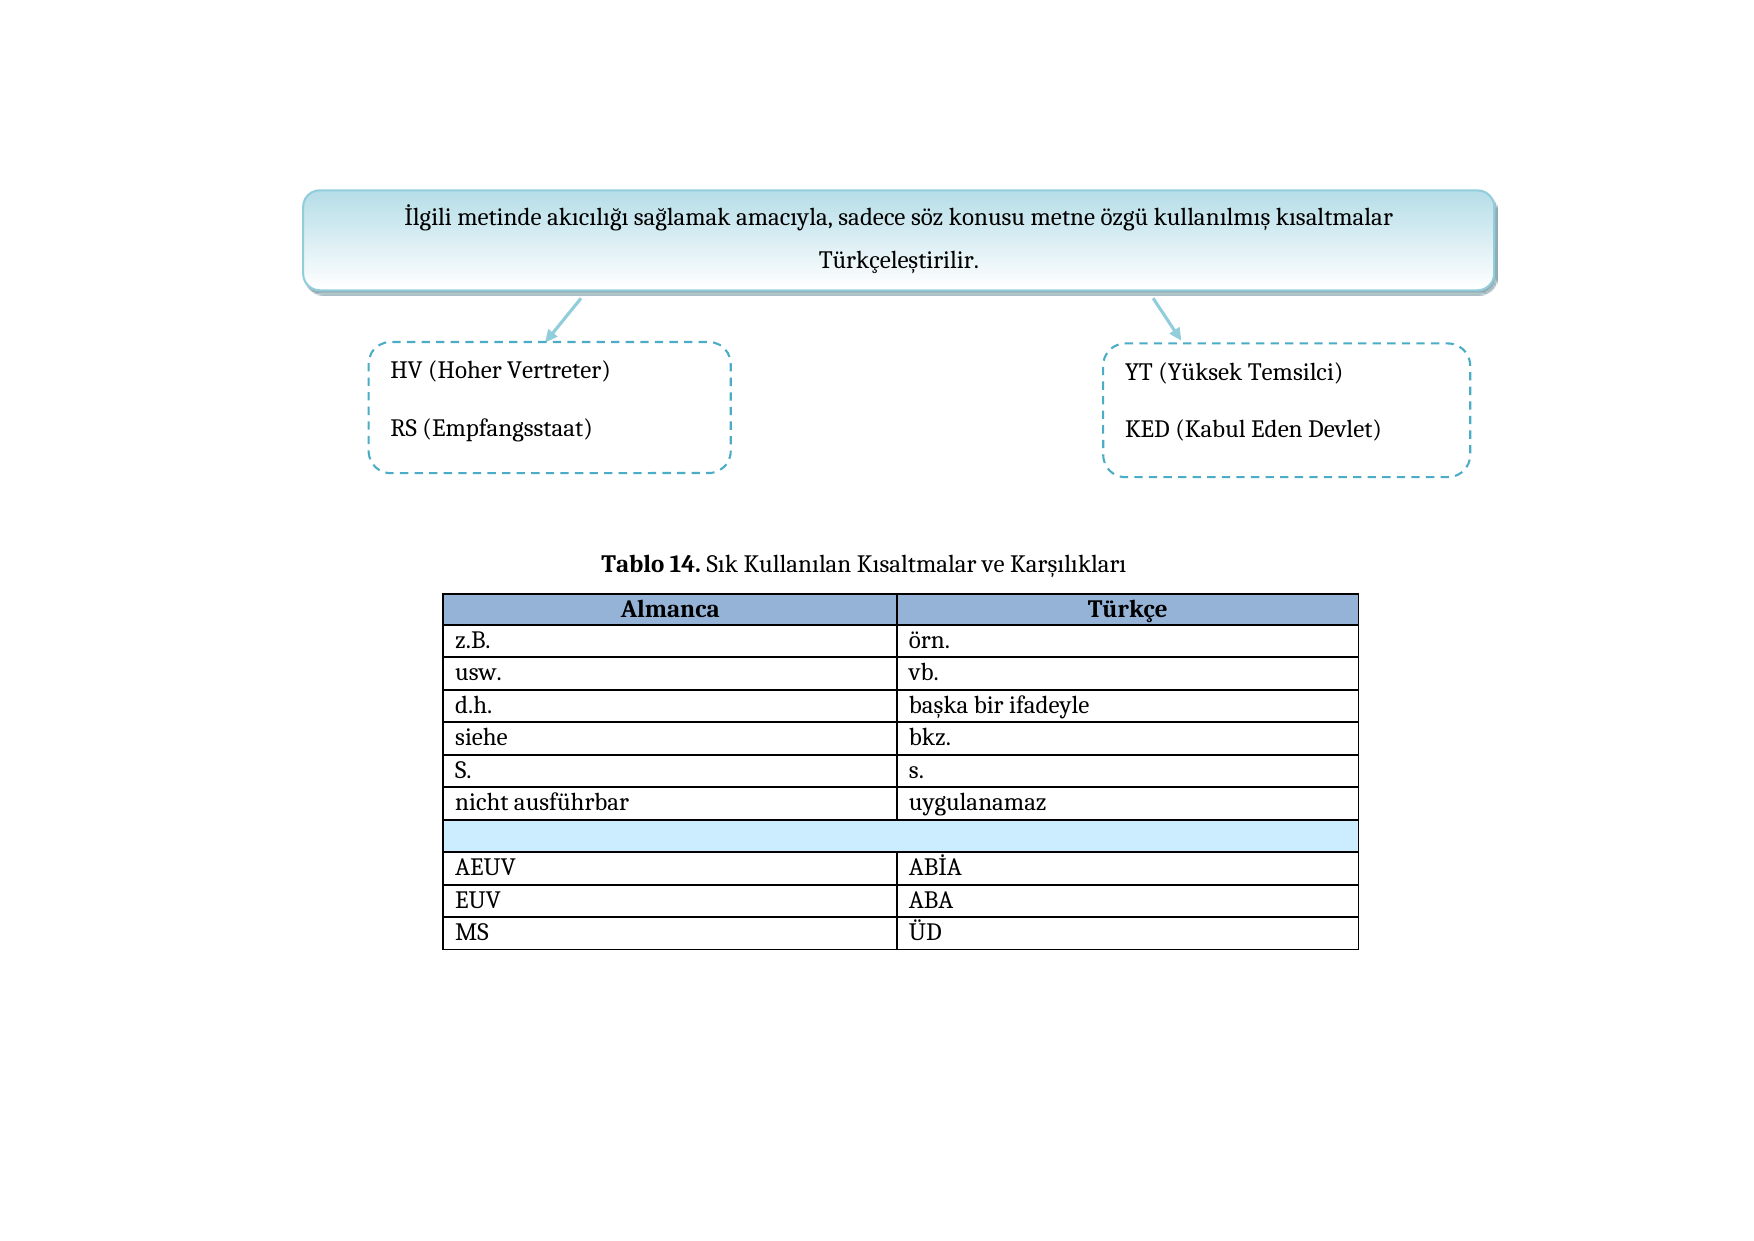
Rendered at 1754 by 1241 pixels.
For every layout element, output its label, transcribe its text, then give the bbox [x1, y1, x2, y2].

text Tablo 14. Sık Kullanılan Kısaltmalar ve Karşılıkları [148, 550, 1580, 579]
table_cell siehe [444, 723, 896, 754]
table_cell z.B. [444, 626, 896, 656]
table_cell [444, 821, 1358, 851]
table_cell s. [898, 756, 1358, 786]
table_cell başka bir ifadeyle [898, 691, 1358, 721]
table_cell S. [444, 756, 896, 786]
table_cell AEUV [444, 853, 896, 884]
table_cell ABİA [898, 853, 1358, 884]
table_cell uygulanamaz [898, 788, 1358, 819]
table_cell usw. [444, 658, 896, 689]
table_header Almanca [444, 595, 896, 624]
table_cell MS [444, 918, 896, 949]
table_cell vb. [898, 658, 1358, 689]
table_cell nicht ausführbar [444, 788, 896, 819]
table_cell d.h. [444, 691, 896, 721]
table_cell ÜD [898, 918, 1358, 949]
table_cell ABA [898, 886, 1358, 916]
table_header Türkçe [898, 595, 1358, 624]
table_cell örn. [898, 626, 1358, 656]
table_cell bkz. [898, 723, 1358, 754]
table_cell EUV [444, 886, 896, 916]
